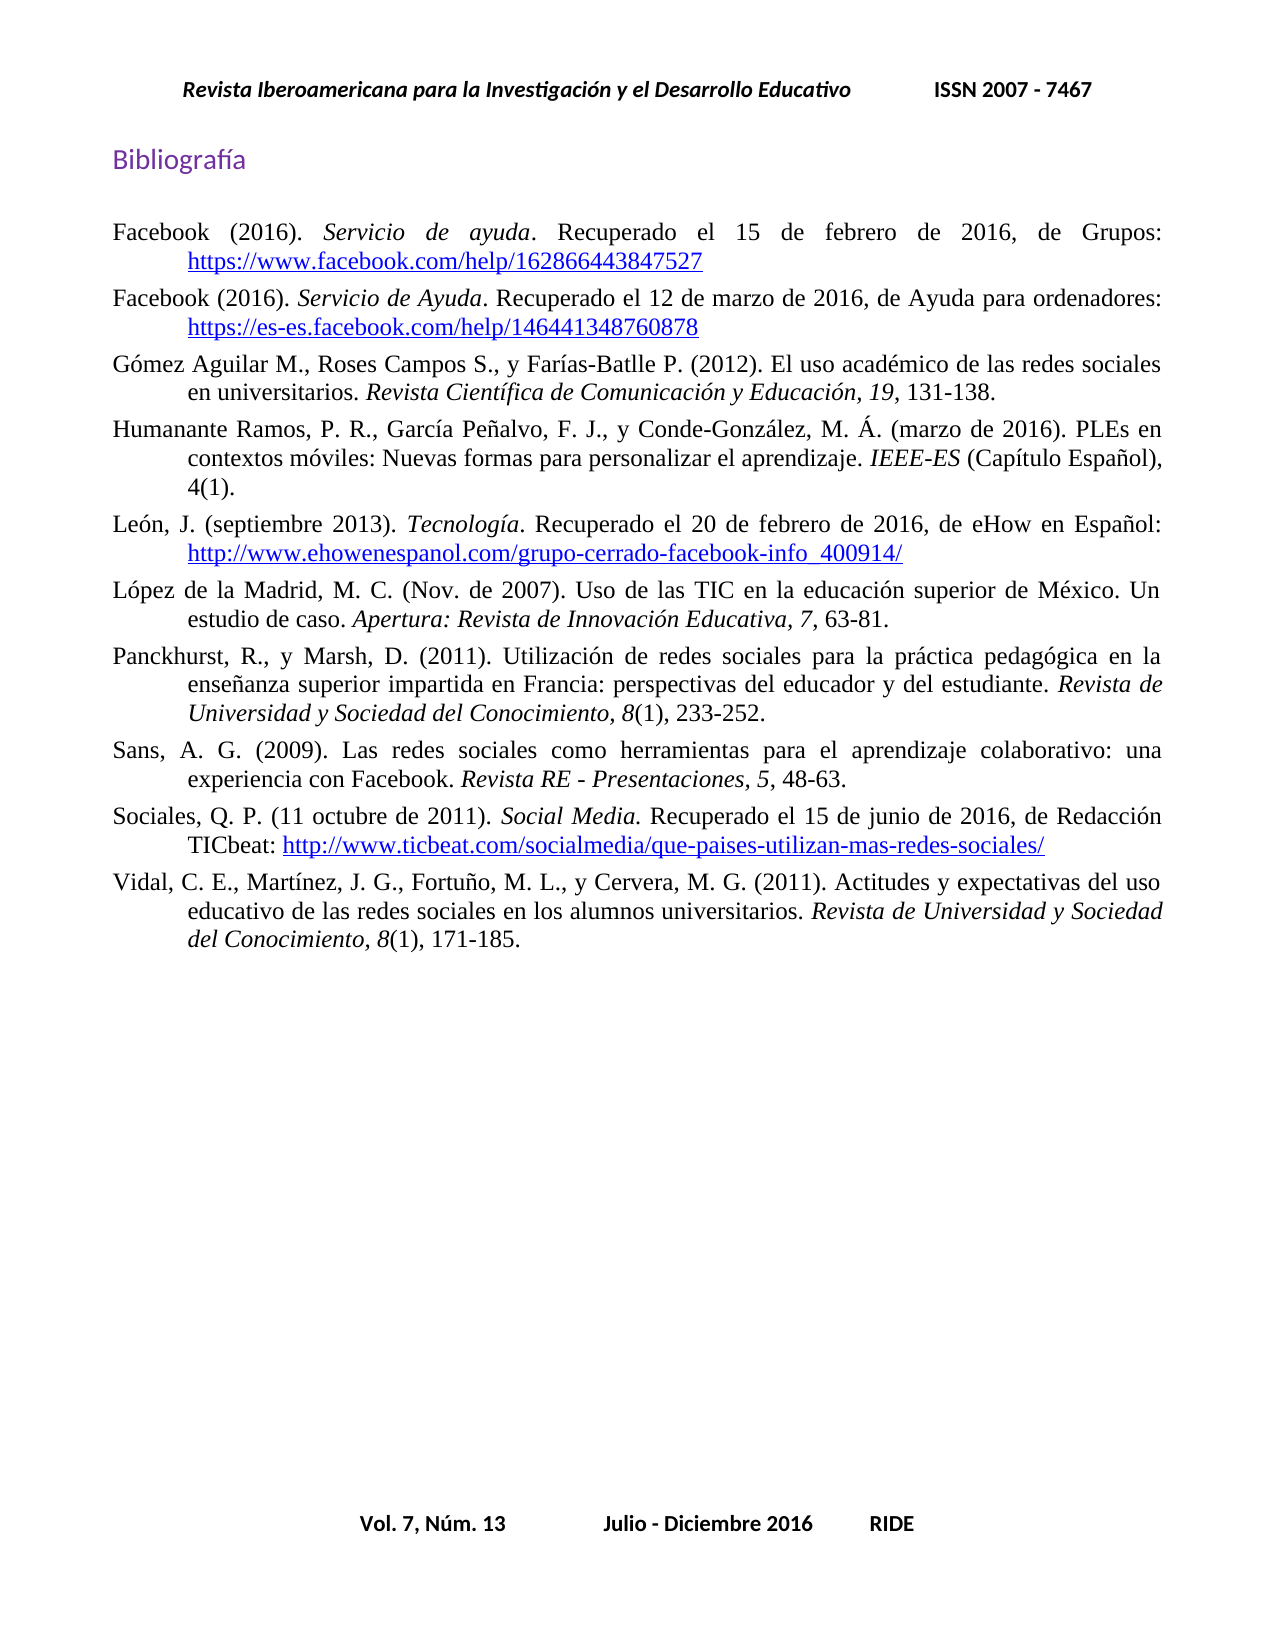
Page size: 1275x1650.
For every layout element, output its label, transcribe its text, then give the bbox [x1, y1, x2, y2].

subtitle Bibliografía [112, 141, 1163, 177]
